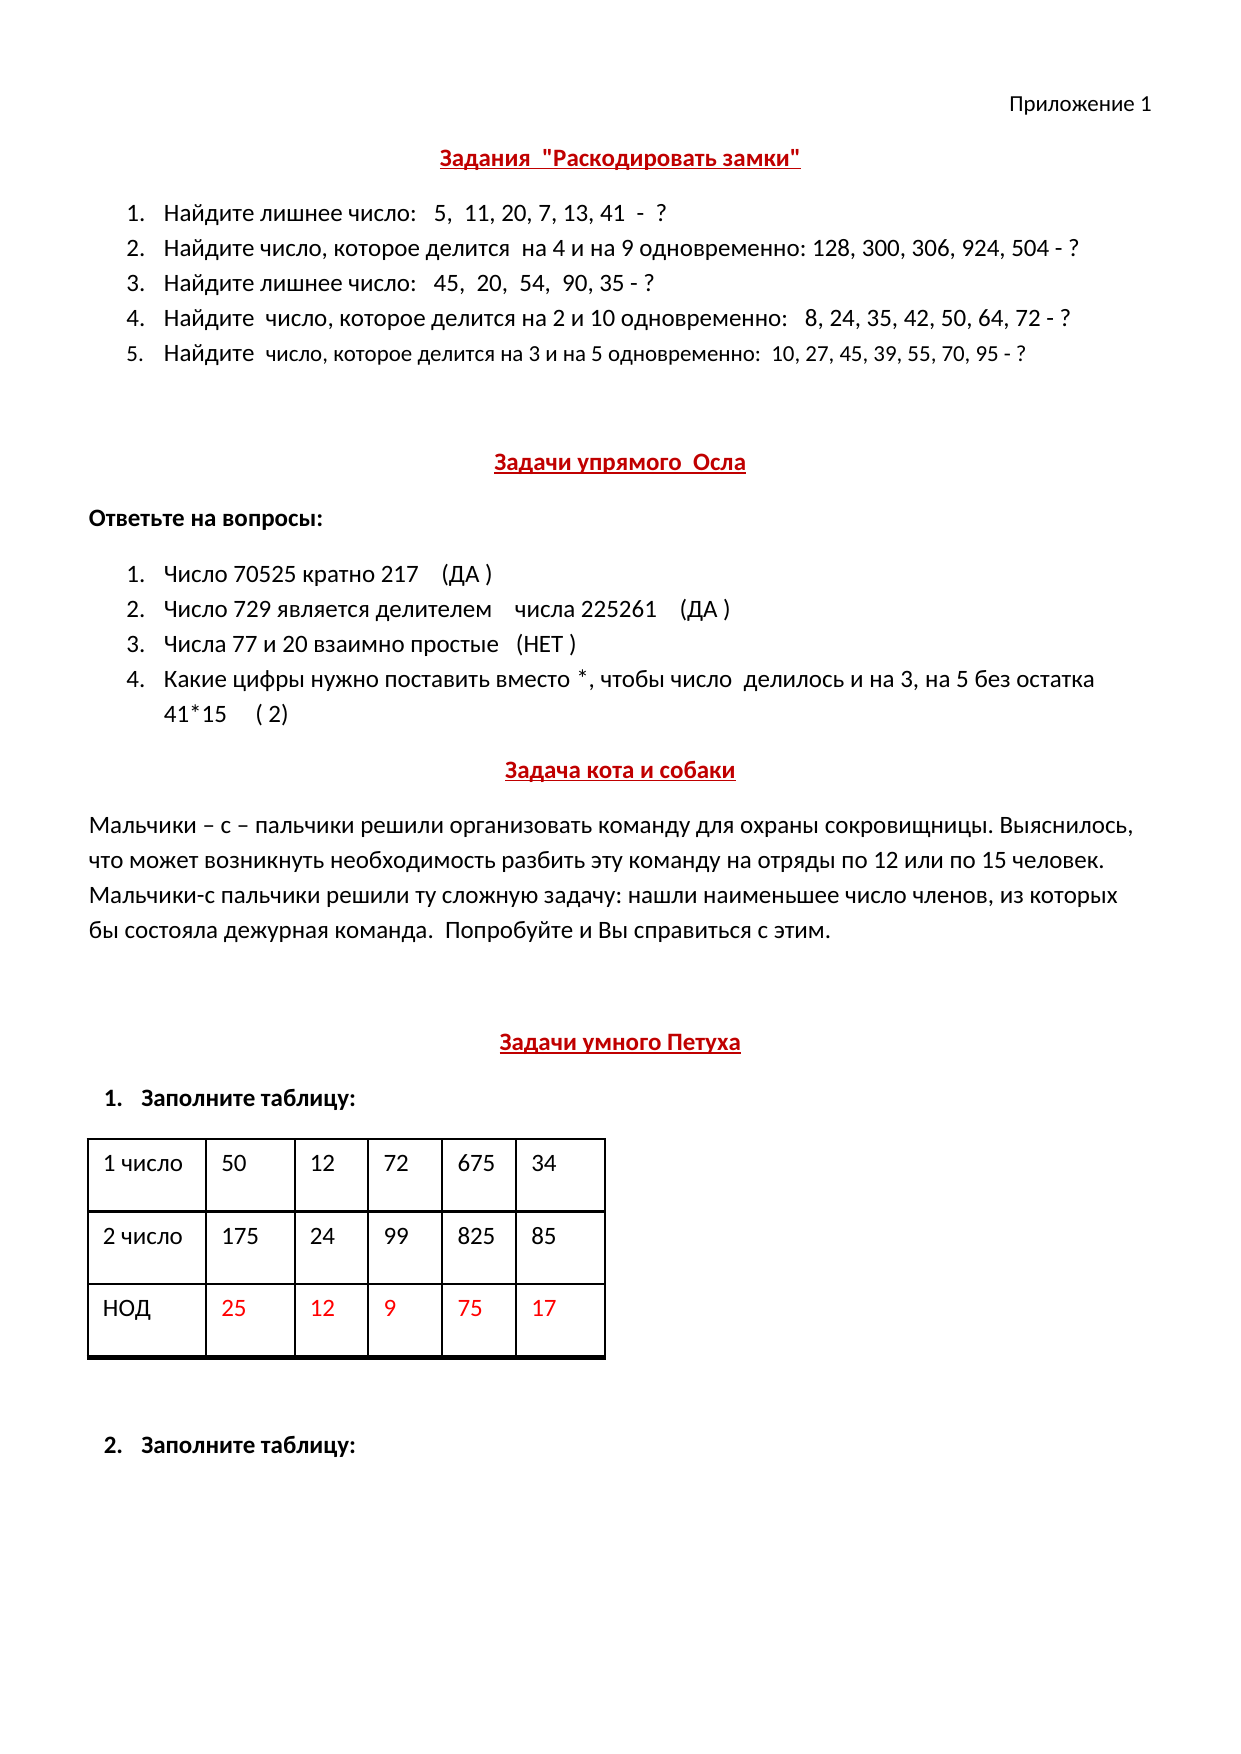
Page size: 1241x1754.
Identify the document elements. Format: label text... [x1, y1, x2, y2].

table_header 50 [207, 1140, 294, 1210]
list Какие цифры нужно поставить вместо *, чтобы число делилось и на 3, на 5 без остатка 41*15 ( 2) [126, 663, 1152, 728]
list Найдите лишнее число: 45, 20, 54, 90, 35 - ? [126, 267, 1152, 298]
list Число 70525 кратно 217 (ДА ) [126, 558, 1152, 588]
table_cell 9 [369, 1285, 441, 1355]
list Найдите лишнее число: 5, 11, 20, 7, 13, 41 - ? [126, 197, 1152, 228]
text Ответьте на вопросы: [89, 502, 1152, 533]
text Задачи умного Петуха [89, 1026, 1152, 1057]
text Задача кота и собаки [89, 754, 1152, 784]
list Число 729 является делителем числа 225261 (ДА ) [126, 593, 1152, 623]
table_cell 24 [296, 1213, 367, 1283]
list Найдите число, которое делится на 4 и на 9 одновременно: 128, 300, 306, 924, 504 - ? [126, 232, 1152, 263]
list Числа 77 и 20 взаимно простые (НЕТ ) [126, 628, 1152, 658]
table_header 34 [517, 1140, 604, 1210]
table_cell НОД [89, 1285, 205, 1355]
table_header 675 [443, 1140, 515, 1210]
table_cell 175 [207, 1213, 294, 1283]
list Найдите число, которое делится на 2 и 10 одновременно: 8, 24, 35, 42, 50, 64, 72 - ? [126, 302, 1152, 333]
table_cell 2 число [89, 1213, 205, 1283]
text Мальчики – с – пальчики решили организовать команду для охраны сокровищницы. Выяснилось, что может возникнуть необходимость разбить эту команду на отряды по 12 или по 15 человек. Мальчики-с пальчики решили ту сложную задачу: нашли наименьшее число членов, из которых бы состояла дежурная команда. Попробуйте и Вы справиться с этим. [89, 810, 1152, 945]
text Задания "Раскодировать замки" [89, 142, 1152, 172]
table_cell 75 [443, 1285, 515, 1355]
list Заполните таблицу: [103, 1082, 583, 1113]
table_header 1 число [89, 1140, 205, 1210]
table_cell 25 [207, 1285, 294, 1355]
text Задачи упрямого Осла [89, 446, 1152, 477]
list Заполните таблицу: [103, 1429, 583, 1460]
table_cell 12 [296, 1285, 367, 1355]
text Приложение 1 [89, 89, 1152, 117]
table_cell 825 [443, 1213, 515, 1283]
list Найдите число, которое делится на 3 и на 5 одновременно: 10, 27, 45, 39, 55, 70, 95 - ? [126, 337, 1152, 368]
table_cell 85 [517, 1213, 604, 1283]
table_cell 99 [369, 1213, 441, 1283]
table_header 72 [369, 1140, 441, 1210]
table_cell 17 [517, 1285, 604, 1355]
table_header 12 [296, 1140, 367, 1210]
